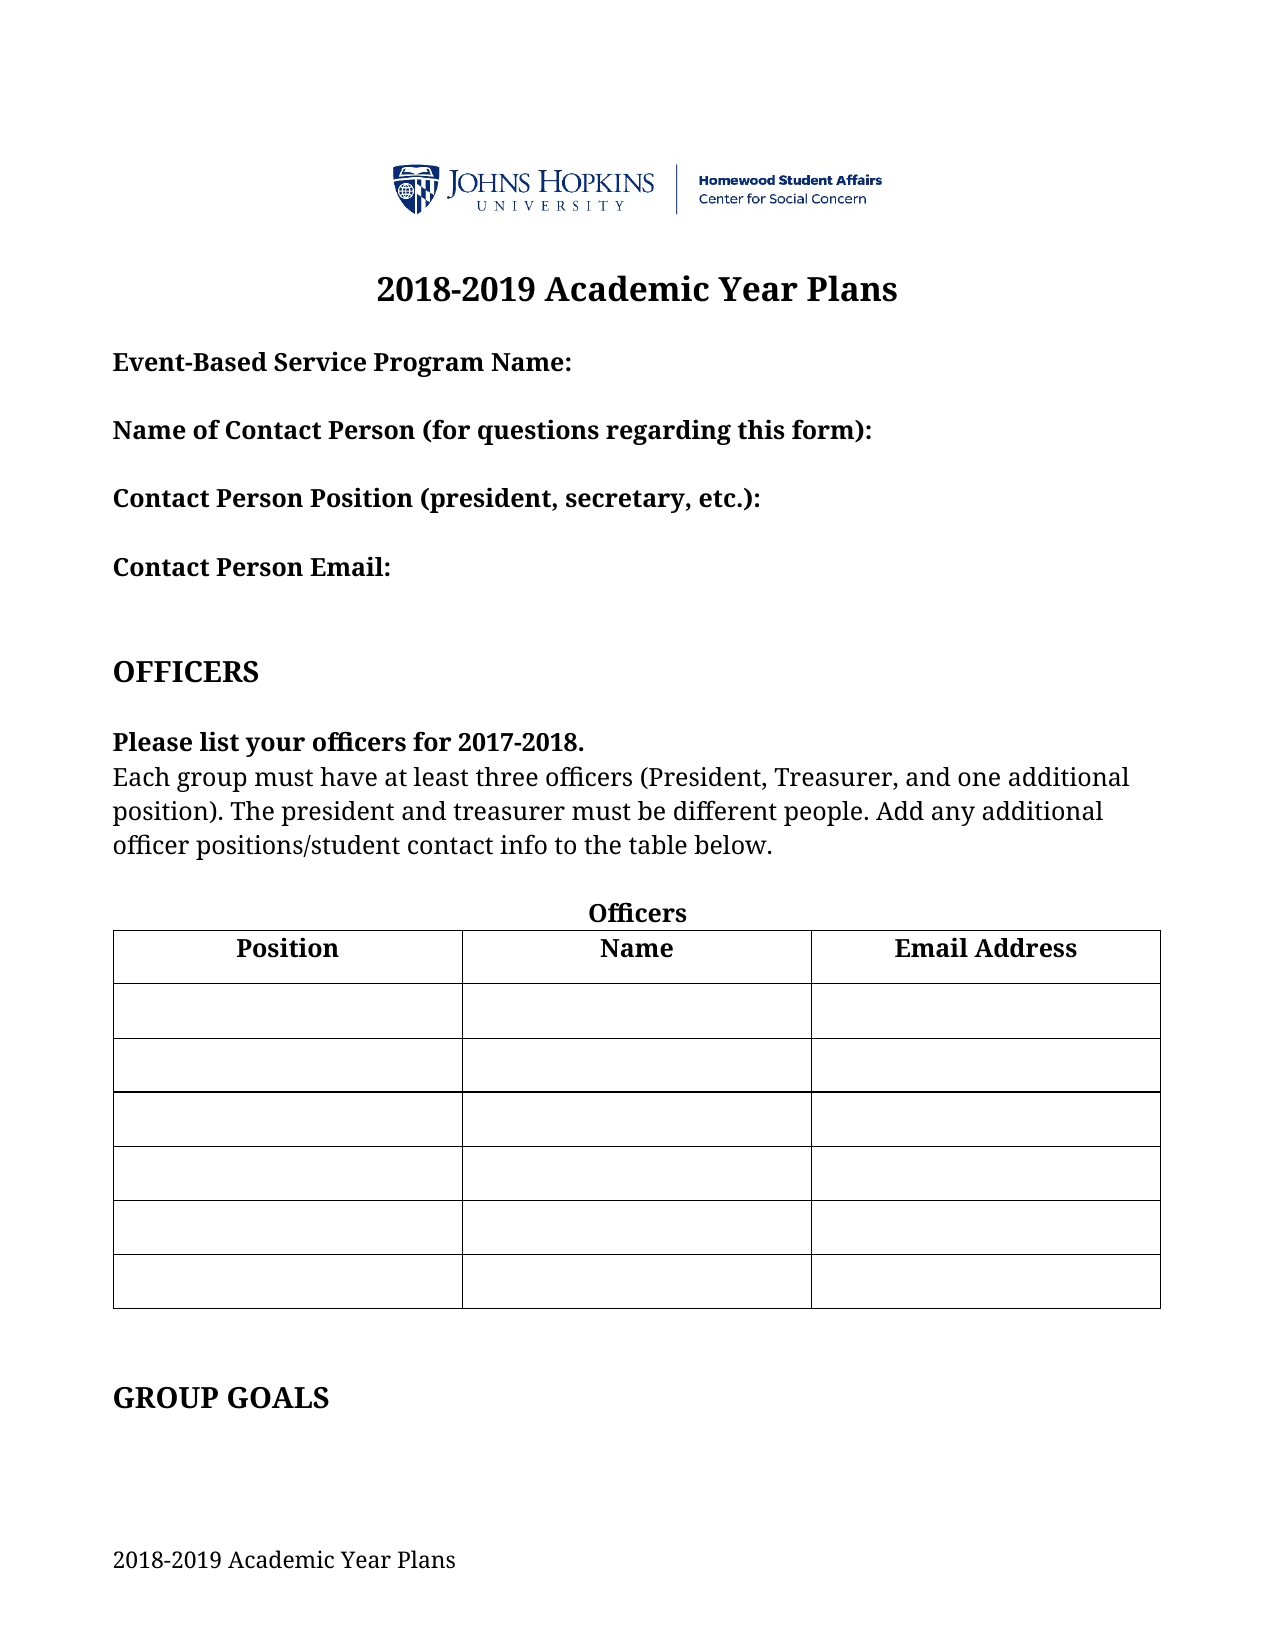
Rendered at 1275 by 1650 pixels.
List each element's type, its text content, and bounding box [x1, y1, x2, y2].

table_cell [463, 1147, 811, 1199]
text Contact Person Position (president, secretary, etc.): [112, 481, 1162, 515]
table_cell [114, 984, 462, 1037]
table_cell [463, 1255, 811, 1308]
table_cell [114, 1255, 462, 1308]
text Officers [112, 895, 1162, 929]
table_cell [114, 1201, 462, 1254]
table_cell [114, 1147, 462, 1199]
table_cell [114, 1093, 462, 1146]
table_header Position [114, 931, 462, 983]
table_cell [812, 1093, 1160, 1146]
text Event-Based Service Program Name: [112, 345, 1162, 379]
text 2018-2019 Academic Year Plans [112, 265, 1162, 311]
table_header Email Address [812, 931, 1160, 983]
table_cell [812, 984, 1160, 1037]
text OFFICERS [112, 651, 1162, 691]
text Contact Person Email: [112, 549, 1162, 583]
table_cell [463, 984, 811, 1037]
table_header Name [463, 931, 811, 983]
table_cell [463, 1039, 811, 1091]
table_cell [463, 1201, 811, 1254]
table_cell [463, 1093, 811, 1146]
text Name of Contact Person (for questions regarding this form): [112, 413, 1162, 447]
text GROUP GOALS [112, 1377, 1162, 1417]
table_cell [812, 1147, 1160, 1199]
picture [341, 112, 934, 266]
table_cell [812, 1201, 1160, 1254]
table_cell [812, 1255, 1160, 1308]
text Each group must have at least three officers (President, Treasurer, and one additional position). The president and treasurer must be different people. Add any additional officer positions/student contact info to the table below. [112, 759, 1162, 861]
table_cell [114, 1039, 462, 1091]
table_cell [812, 1039, 1160, 1091]
text Please list your officers for 2017-2018. [112, 725, 1162, 759]
